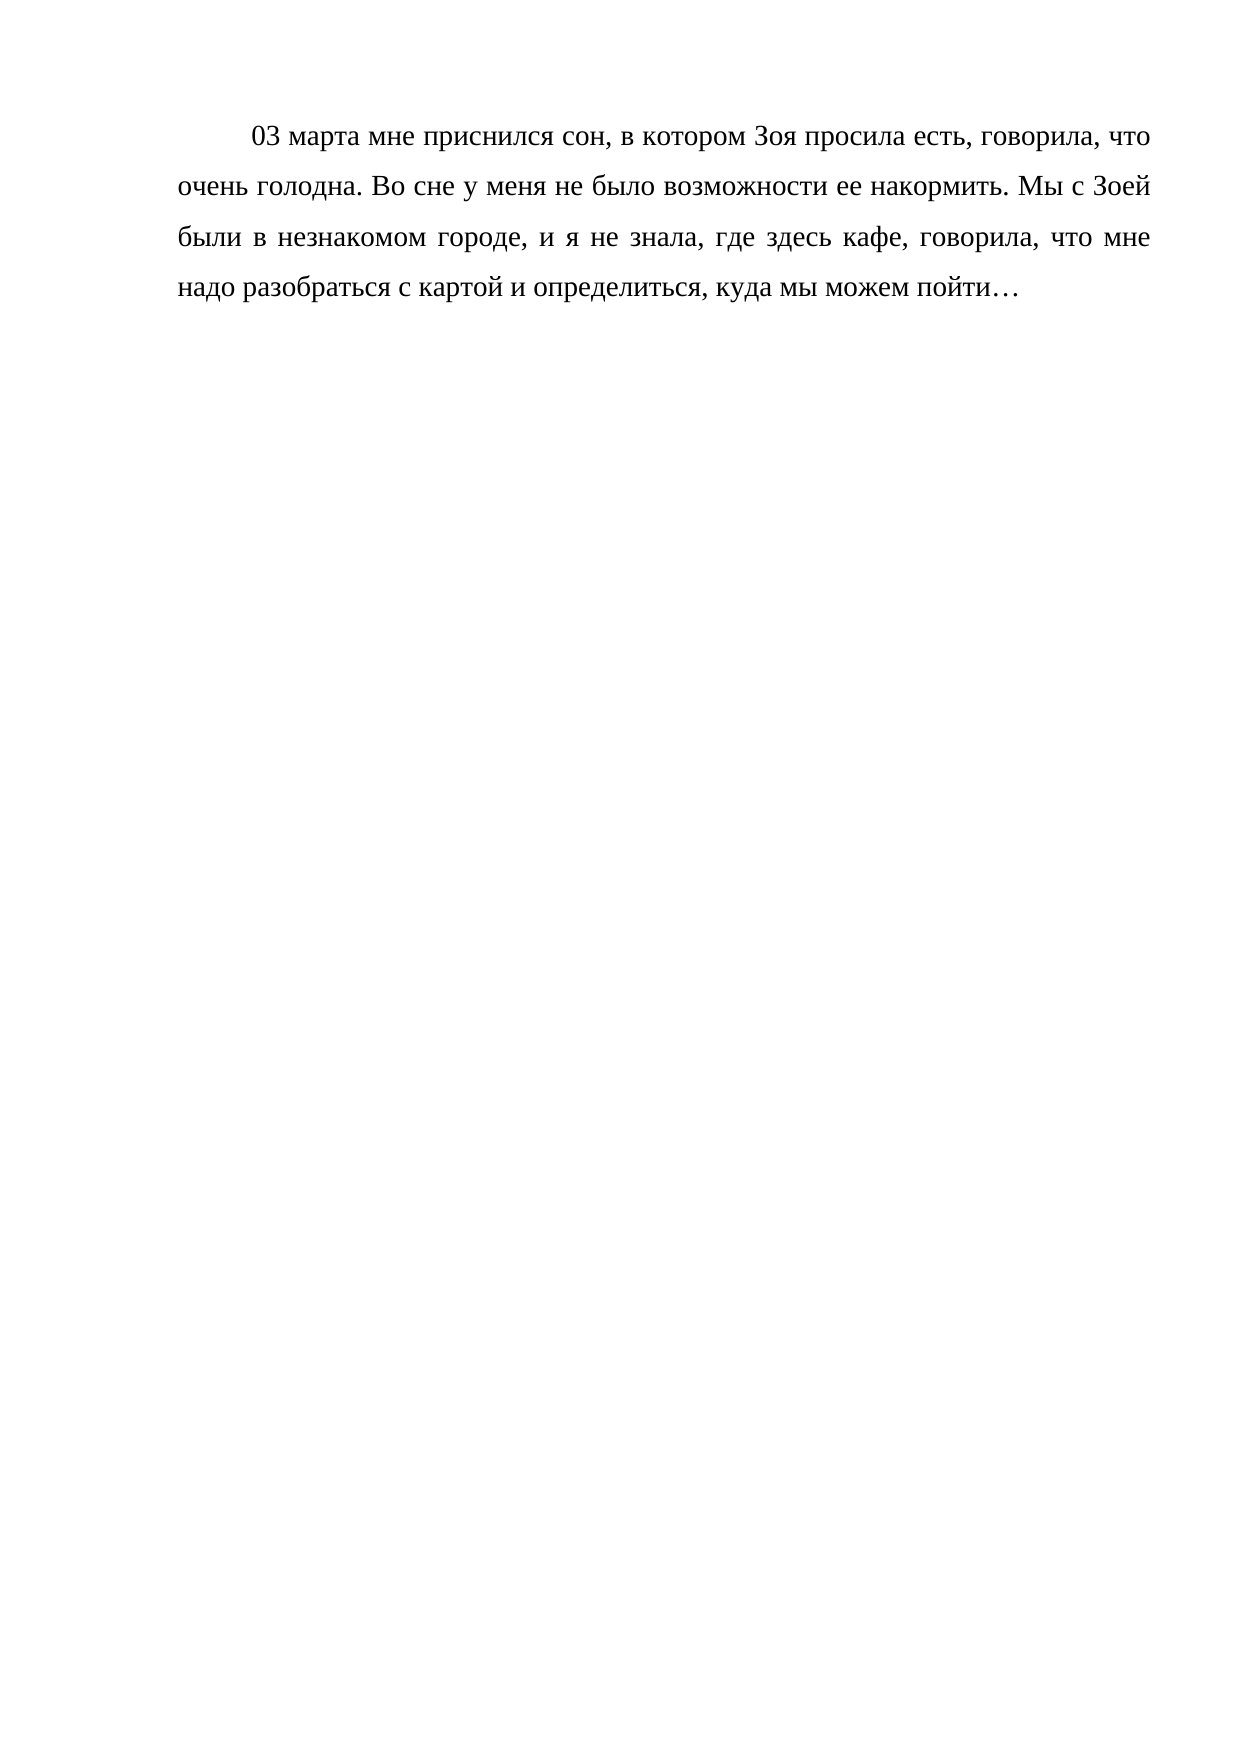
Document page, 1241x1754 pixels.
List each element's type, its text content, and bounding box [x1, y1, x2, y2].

text 03 марта мне приснился сон, в котором Зоя просила есть, говорила, что очень голодна. Во сне у меня не было возможности ее накормить. Мы с Зоей были в незнакомом городе, и я не знала, где здесь кафе, говорила, что мне надо разобраться с картой и определиться, куда мы можем пойти… [177, 118, 1152, 303]
